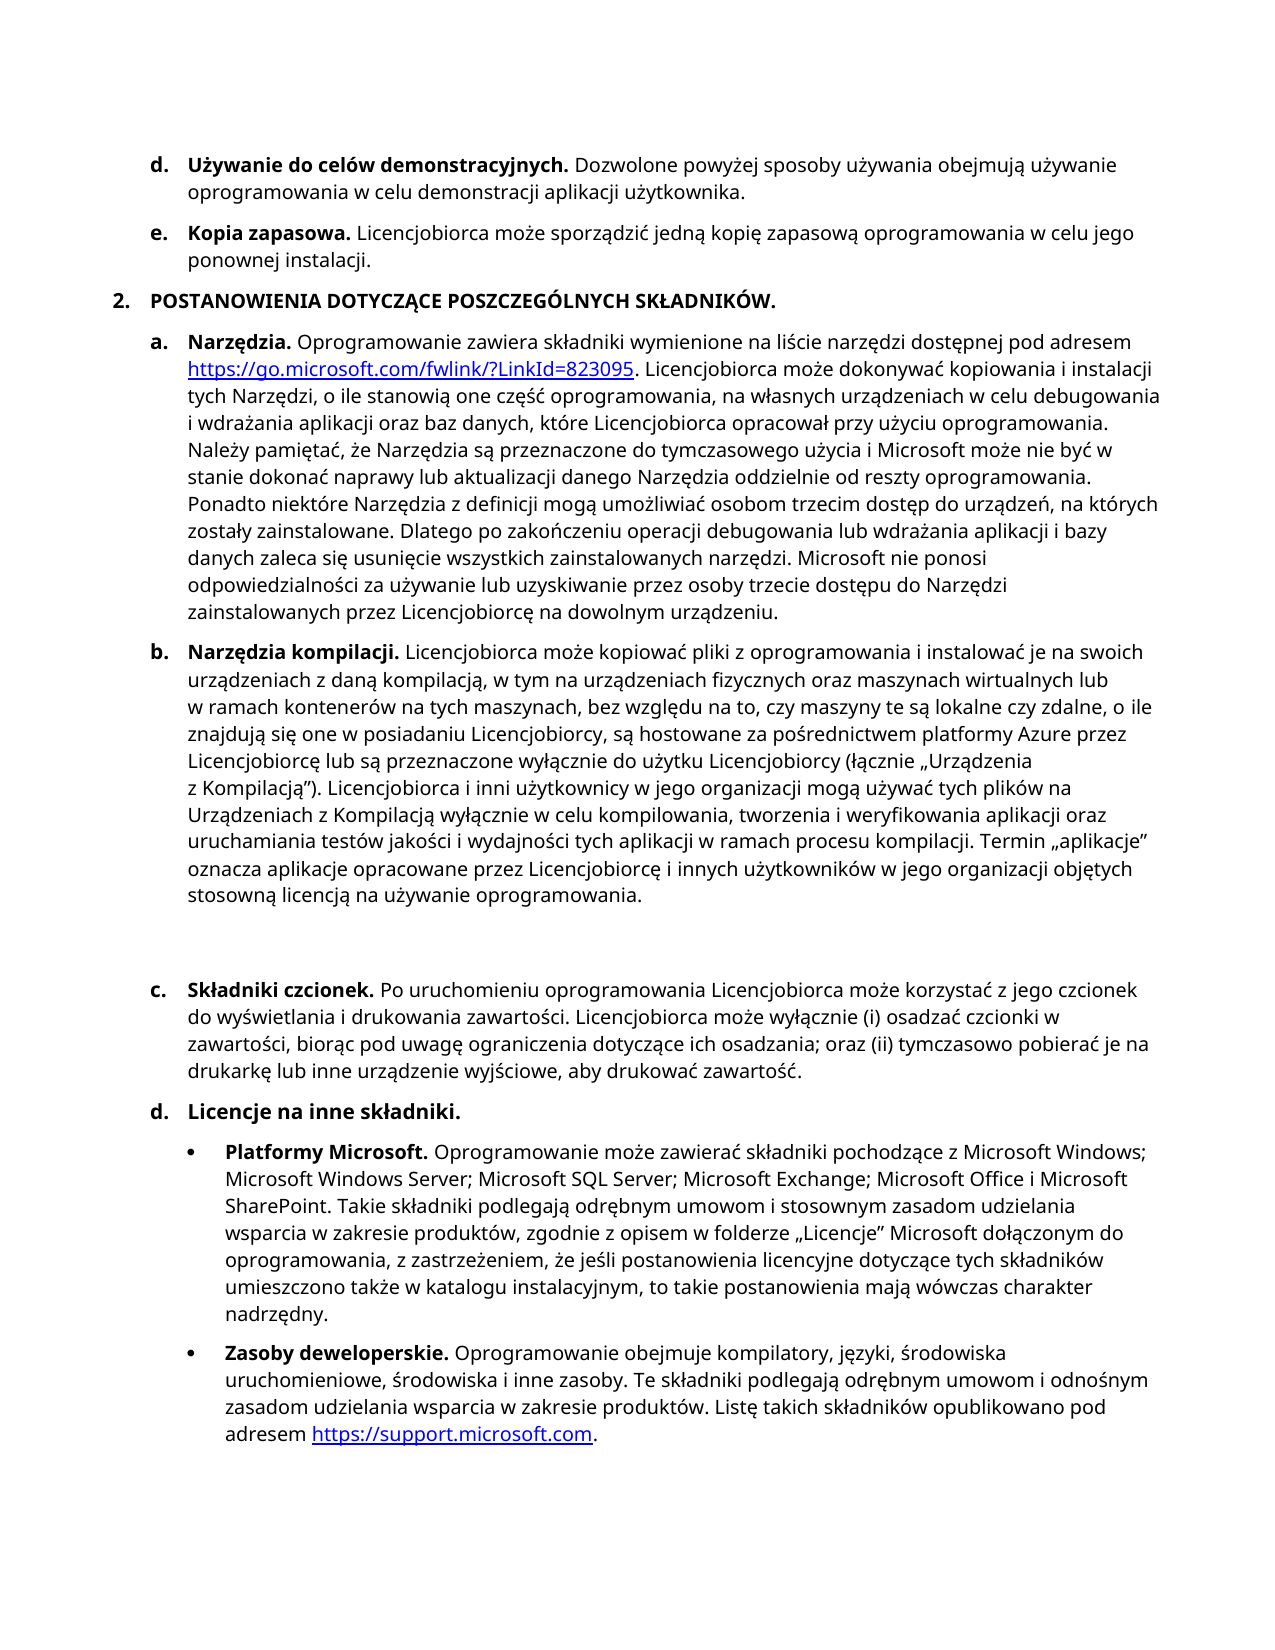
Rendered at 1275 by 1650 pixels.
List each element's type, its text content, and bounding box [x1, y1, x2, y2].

subtitle Składniki czcionek. Po uruchomieniu oprogramowania Licencjobiorca może korzystać z jego czcionek do wyświetlania i drukowania zawartości. Licencjobiorca może wyłącznie (i) osadzać czcionki w zawartości, biorąc pod uwagę ograniczenia dotyczące ich osadzania; oraz (ii) tymczasowo pobierać je na drukarkę lub inne urządzenie wyjściowe, aby drukować zawartość. [150, 975, 1162, 1084]
subtitle Licencje na inne składniki. [150, 1097, 1162, 1126]
subtitle POSTANOWIENIA DOTYCZĄCE POSZCZEGÓLNYCH SKŁADNIKÓW. [112, 286, 1162, 314]
subtitle Narzędzia kompilacji. Licencjobiorca może kopiować pliki z oprogramowania i instalować je na swoich urządzeniach z daną kompilacją, w tym na urządzeniach fizycznych oraz maszynach wirtualnych lub w ramach kontenerów na tych maszynach, bez względu na to, czy maszyny te są lokalne czy zdalne, o ile znajdują się one w posiadaniu Licencjobiorcy, są hostowane za pośrednictwem platformy Azure przez Licencjobiorcę lub są przeznaczone wyłącznie do użytku Licencjobiorcy (łącznie „Urządzenia z Kompilacją”). Licencjobiorca i inni użytkownicy w jego organizacji mogą używać tych plików na Urządzeniach z Kompilacją wyłącznie w celu kompilowania, tworzenia i weryfikowania aplikacji oraz uruchamiania testów jakości i wydajności tych aplikacji w ramach procesu kompilacji. Termin „aplikacje” oznacza aplikacje opracowane przez Licencjobiorcę i innych użytkowników w jego organizacji objętych stosowną licencją na używanie oprogramowania. [150, 637, 1162, 963]
subtitle Narzędzia. Oprogramowanie zawiera składniki wymienione na liście narzędzi dostępnej pod adresem https://go.microsoft.com/fwlink/?LinkId=823095. Licencjobiorca może dokonywać kopiowania i instalacji tych Narzędzi, o ile stanowią one część oprogramowania, na własnych urządzeniach w celu debugowania i wdrażania aplikacji oraz baz danych, które Licencjobiorca opracował przy użyciu oprogramowania. Należy pamiętać, że Narzędzia są przeznaczone do tymczasowego użycia i Microsoft może nie być w stanie dokonać naprawy lub aktualizacji danego Narzędzia oddzielnie od reszty oprogramowania. Ponadto niektóre Narzędzia z definicji mogą umożliwiać osobom trzecim dostęp do urządzeń, na których zostały zainstalowane. Dlatego po zakończeniu operacji debugowania lub wdrażania aplikacji i bazy danych zaleca się usunięcie wszystkich zainstalowanych narzędzi. Microsoft nie ponosi odpowiedzialności za używanie lub uzyskiwanie przez osoby trzecie dostępu do Narzędzi zainstalowanych przez Licencjobiorcę na dowolnym urządzeniu. [150, 327, 1162, 625]
subtitle Używanie do celów demonstracyjnych. Dozwolone powyżej sposoby używania obejmują używanie oprogramowania w celu demonstracji aplikacji użytkownika. [150, 150, 1162, 205]
text Zasoby deweloperskie. Oprogramowanie obejmuje kompilatory, języki, środowiska uruchomieniowe, środowiska i inne zasoby. Te składniki podlegają odrębnym umowom i odnośnym zasadom udzielania wsparcia w zakresie produktów. Listę takich składników opublikowano pod adresem https://support.microsoft.com. [187, 1339, 1162, 1447]
text Platformy Microsoft. Oprogramowanie może zawierać składniki pochodzące z Microsoft Windows; Microsoft Windows Server; Microsoft SQL Server; Microsoft Exchange; Microsoft Office i Microsoft SharePoint. Takie składniki podlegają odrębnym umowom i stosownym zasadom udzielania wsparcia w zakresie produktów, zgodnie z opisem w folderze „Licencje” Microsoft dołączonym do oprogramowania, z zastrzeżeniem, że jeśli postanowienia licencyjne dotyczące tych składników umieszczono także w katalogu instalacyjnym, to takie postanowienia mają wówczas charakter nadrzędny. [187, 1138, 1162, 1327]
subtitle Kopia zapasowa. Licencjobiorca może sporządzić jedną kopię zapasową oprogramowania w celu jego ponownej instalacji. [150, 218, 1162, 273]
